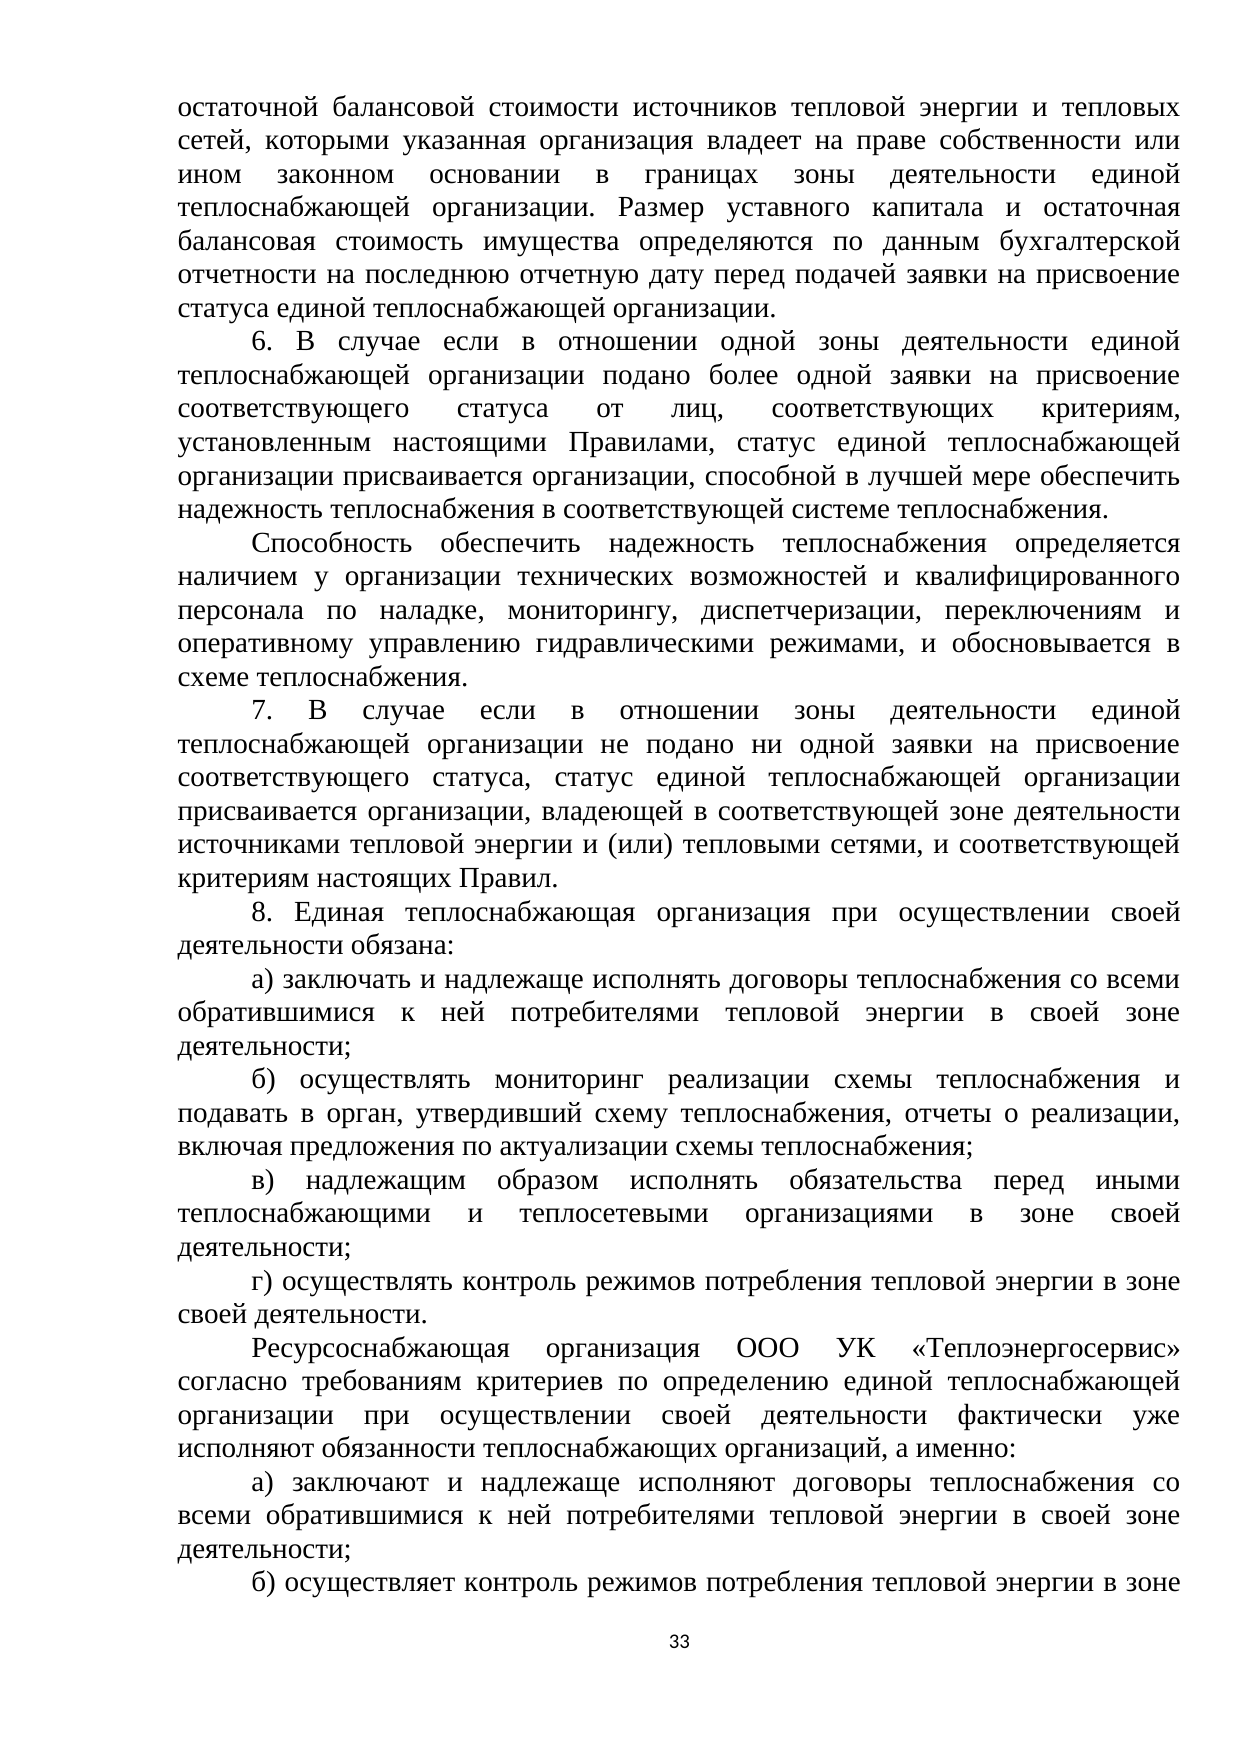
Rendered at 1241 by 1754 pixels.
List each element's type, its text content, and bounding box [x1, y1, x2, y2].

text Ресурсоснабжающая организация ООО УК «Теплоэнергосервис» согласно требованиям критериев по определению единой теплоснабжающей организации при осуществлении своей деятельности фактически уже исполняют обязанности теплоснабжающих организаций, а именно: [177, 1330, 1181, 1464]
text 8. Единая теплоснабжающая организация при осуществлении своей деятельности обязана: [177, 894, 1181, 961]
text б) осуществлять мониторинг реализации схемы теплоснабжения и подавать в орган, утвердивший схему теплоснабжения, отчеты о реализации, включая предложения по актуализации схемы теплоснабжения; [177, 1061, 1181, 1162]
text в) надлежащим образом исполнять обязательства перед иными теплоснабжающими и теплосетевыми организациями в зоне своей деятельности; [177, 1162, 1181, 1263]
text 7. В случае если в отношении зоны деятельности единой теплоснабжающей организации не подано ни одной заявки на присвоение соответствующего статуса, статус единой теплоснабжающей организации присваивается организации, владеющей в соответствующей зоне деятельности источниками тепловой энергии и (или) тепловыми сетями, и соответствующей критериям настоящих Правил. [177, 692, 1181, 894]
text Способность обеспечить надежность теплоснабжения определяется наличием у организации технических возможностей и квалифицированного персонала по наладке, мониторингу, диспетчеризации, переключениям и оперативному управлению гидравлическими режимами, и обосновывается в схеме теплоснабжения. [177, 525, 1181, 692]
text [177, 89, 1181, 323]
text а) заключают и надлежаще исполняют договоры теплоснабжения со всеми обратившимися к ней потребителями тепловой энергии в своей зоне деятельности; [177, 1464, 1181, 1564]
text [177, 1564, 1181, 1598]
text г) осуществлять контроль режимов потребления тепловой энергии в зоне своей деятельности. [177, 1263, 1181, 1330]
text а) заключать и надлежаще исполнять договоры теплоснабжения со всеми обратившимися к ней потребителями тепловой энергии в своей зоне деятельности; [177, 961, 1181, 1061]
text 6. В случае если в отношении одной зоны деятельности единой теплоснабжающей организации подано более одной заявки на присвоение соответствующего статуса от лиц, соответствующих критериям, установленным настоящими Правилами, статус единой теплоснабжающей организации присваивается организации, способной в лучшей мере обеспечить надежность теплоснабжения в соответствующей системе теплоснабжения. [177, 323, 1181, 525]
